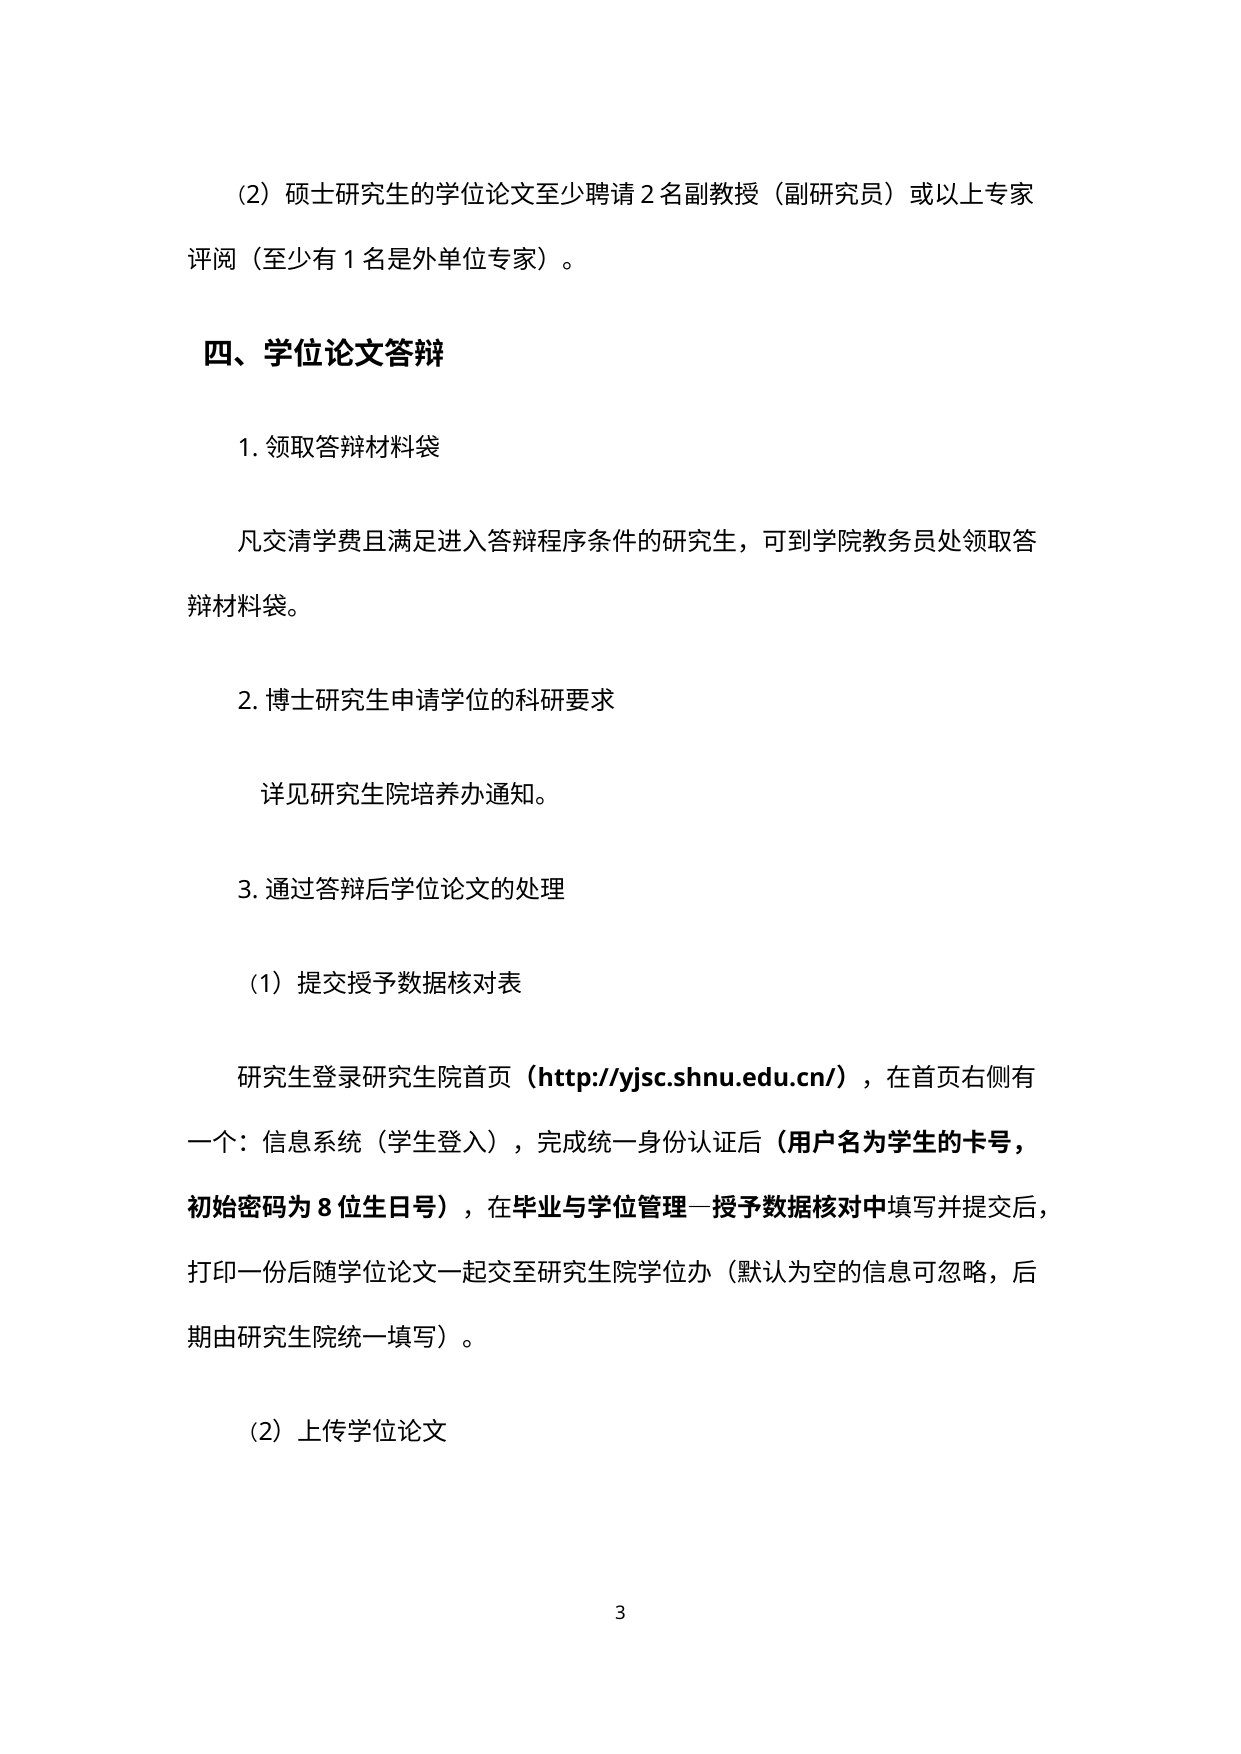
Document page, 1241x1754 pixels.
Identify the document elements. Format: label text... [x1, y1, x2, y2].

text 凡交清学费且满足进入答辩程序条件的研究生，可到学院教务员处领取答辩材料袋。 [187, 507, 1053, 637]
text 2. 博士研究生申请学位的科研要求 [187, 666, 1053, 731]
text 3. 通过答辩后学位论文的处理 [187, 855, 1053, 920]
text 详见研究生院培养办通知。 [187, 761, 1053, 826]
text （1）提交授予数据核对表 [187, 949, 1053, 1014]
text （2）上传学位论文 [187, 1397, 1053, 1462]
text 1. 领取答辩材料袋 [187, 413, 1053, 478]
text 研究生登录研究生院首页（http://yjsc.shnu.edu.cn/），在首页右侧有一个：信息系统（学生登入），完成统一身份认证后（用户名为学生的卡号，初始密码为8位生日号），在毕业与学位管理—授予数据核对中填写并提交后，打印一份后随学位论文一起交至研究生院学位办（默认为空的信息可忽略，后期由研究生院统一填写）。 [187, 1043, 1053, 1368]
text 四、学位论文答辩 [187, 319, 1053, 384]
text （2）硕士研究生的学位论文至少聘请2名副教授（副研究员）或以上专家评阅（至少有1名是外单位专家）。 [187, 160, 1053, 290]
